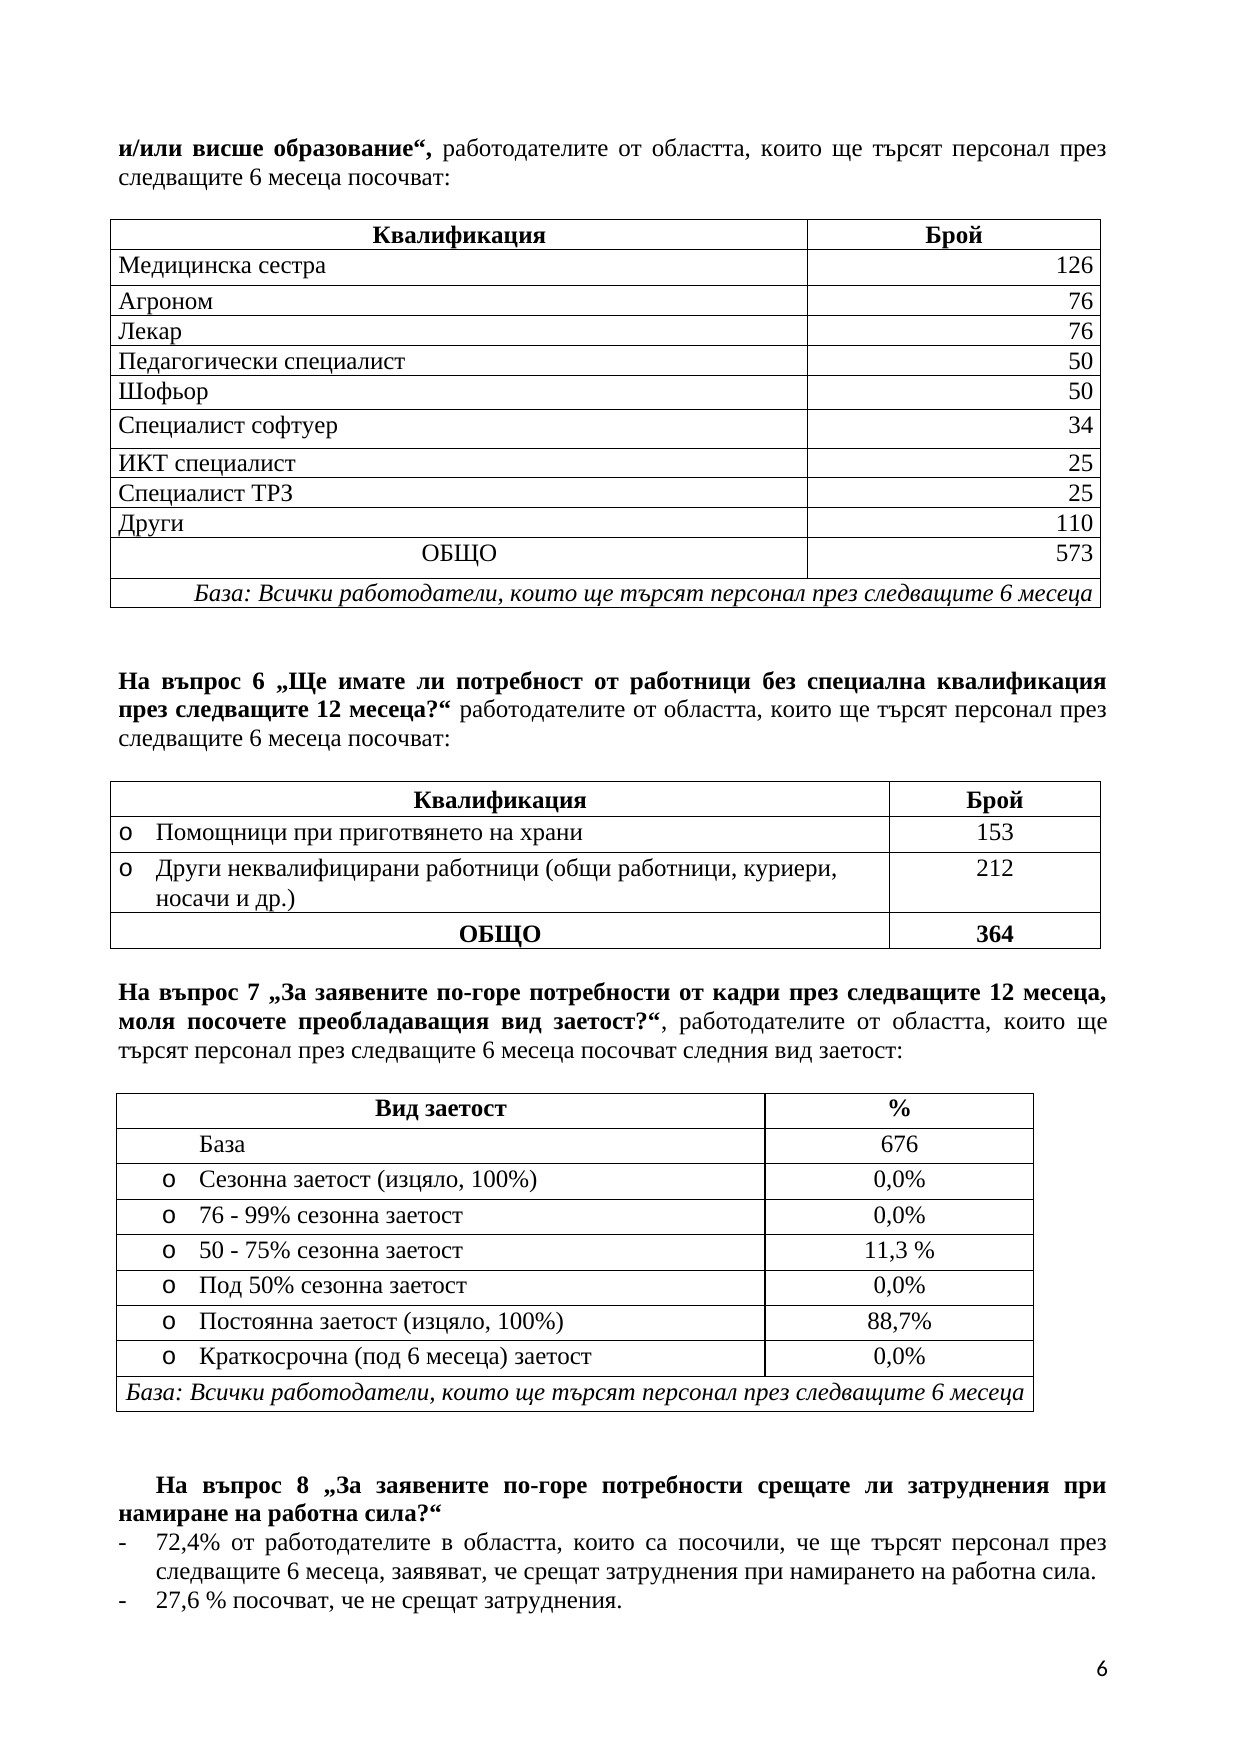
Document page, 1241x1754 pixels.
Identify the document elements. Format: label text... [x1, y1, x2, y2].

table_cell 34 [808, 410, 1100, 447]
list 27,6 % посочват, че не срещат затруднения. [118, 1585, 1107, 1613]
table_cell Шофьор [111, 376, 807, 409]
table_cell 50 [808, 346, 1100, 375]
table_cell 25 [808, 478, 1100, 507]
table_cell База: Всички работодатели, които ще търсят персонал през следващите 6 месеца [117, 1377, 1033, 1411]
table_header Квалификация [111, 782, 889, 816]
table_cell Сезонна заетост (изцяло, 100%) [117, 1164, 764, 1199]
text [118, 133, 1107, 190]
text На въпрос 8 „За заявените по-горе потребности срещате ли затруднения при намиране на работна сила?“ [118, 1470, 1107, 1527]
table_cell 126 [808, 250, 1100, 285]
table_cell Помощници при приготвянето на храни [111, 817, 889, 852]
table_cell 364 [890, 913, 1100, 948]
table_cell Лекар [111, 316, 807, 345]
list 72,4% от работодателите в областта, които са посочили, че ще търсят персонал през следващите 6 месеца, заявяват, че срещат затруднения при намирането на работна сила. [118, 1527, 1107, 1585]
table_cell База: Всички работодатели, които ще търсят персонал през следващите 6 месеца [111, 579, 1100, 607]
table_cell Други [111, 508, 807, 537]
table_cell Постоянна заетост (изцяло, 100%) [117, 1306, 764, 1340]
table_cell 0,0% [766, 1271, 1033, 1305]
table_cell 573 [808, 538, 1100, 577]
text На въпрос 7 „За заявените по-горе потребности от кадри през следващите 12 месеца, моля посочете преобладаващия вид заетост?“, работодателите от областта, които ще търсят персонал през следващите 6 месеца посочват следния вид заетост: [118, 977, 1107, 1064]
table_cell Педагогически специалист [111, 346, 807, 375]
text На въпрос 6 „Ще имате ли потребност от работници без специална квалификация през следващите 12 месеца?“ работодателите от областта, които ще търсят персонал през следващите 6 месеца посочват: [118, 666, 1107, 752]
table_header Брой [890, 782, 1100, 816]
table_cell ИКТ специалист [111, 449, 807, 477]
table_cell 0,0% [766, 1164, 1033, 1199]
table_cell 153 [890, 817, 1100, 852]
table_header Брой [808, 220, 1100, 249]
table_cell 0,0% [766, 1341, 1033, 1376]
table_cell Други неквалифицирани работници (общи работници, куриери, носачи и др.) [111, 853, 889, 912]
table_header Квалификация [111, 220, 807, 249]
table_cell 76 [808, 286, 1100, 315]
table_cell 11,3 % [766, 1235, 1033, 1269]
table_header % [766, 1094, 1033, 1128]
table_cell 676 [766, 1129, 1033, 1163]
table_cell Специалист софтуер [111, 410, 807, 447]
table_cell Специалист ТРЗ [111, 478, 807, 507]
table_cell 212 [890, 853, 1100, 912]
table_cell 25 [808, 449, 1100, 477]
table_cell Краткосрочна (под 6 месеца) заетост [117, 1341, 764, 1376]
table_cell Под 50% сезонна заетост [117, 1271, 764, 1305]
table_cell Агроном [111, 286, 807, 315]
table_cell ОБЩО [111, 913, 889, 948]
table_cell 50 - 75% сезонна заетост [117, 1235, 764, 1269]
table_cell 110 [808, 508, 1100, 537]
table_cell ОБЩО [111, 538, 807, 577]
table_cell 88,7% [766, 1306, 1033, 1340]
table_cell База [117, 1129, 764, 1163]
table_cell 76 [808, 316, 1100, 345]
table_cell 0,0% [766, 1200, 1033, 1234]
table_cell 50 [808, 376, 1100, 409]
table_cell 76 - 99% сезонна заетост [117, 1200, 764, 1234]
table_cell Медицинска сестра [111, 250, 807, 285]
table_header Вид заетост [117, 1094, 764, 1128]
